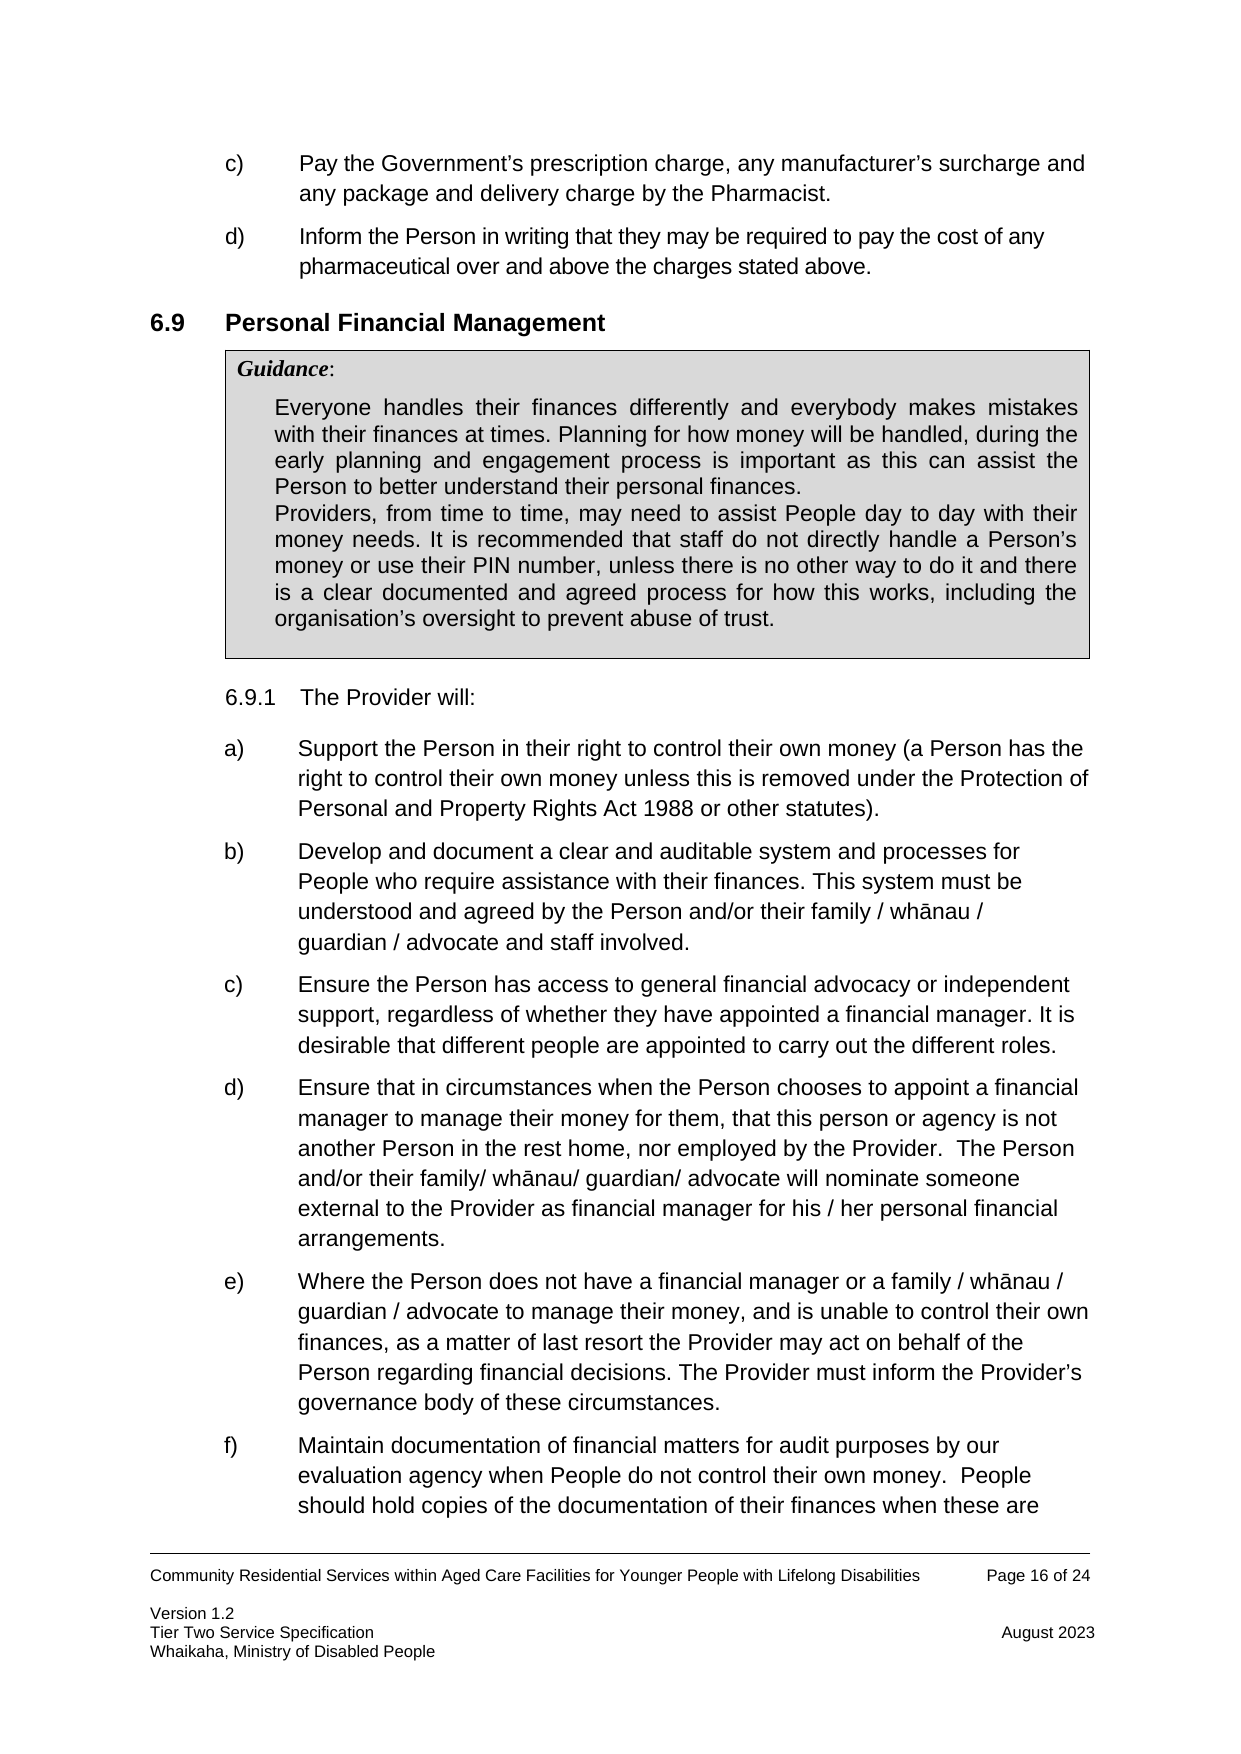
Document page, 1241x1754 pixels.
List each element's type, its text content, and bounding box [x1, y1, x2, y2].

list Develop and document a clear and auditable system and processes for People who require assistance with their finances. This system must be understood and agreed by the Person and/or their family / whānau / guardian / advocate and staff involved. [224, 838, 1090, 955]
subtitle Personal Financial Management [150, 308, 1090, 337]
list Ensure the Person has access to general financial advocacy or independent support, regardless of whether they have appointed a financial manager. It is desirable that different people are appointed to carry out the different roles. [224, 971, 1090, 1058]
list Ensure that in circumstances when the Person chooses to appoint a financial manager to manage their money for them, that this person or agency is not another Person in the rest home, nor employed by the Provider. The Person and/or their family/ whānau/ guardian/ advocate will nominate someone external to the Provider as financial manager for his / her personal financial arrangements. [224, 1074, 1090, 1252]
list Pay the Government’s prescription charge, any manufacturer’s surcharge and any package and delivery charge by the Pharmacist. [225, 150, 1090, 207]
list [224, 1432, 1090, 1518]
list Where the Person does not have a financial manager or a family / whānau / guardian / advocate to manage their money, and is unable to control their own finances, as a matter of last resort the Provider may act on behalf of the Person regarding financial decisions. The Provider must inform the Provider’s governance body of these circumstances. [224, 1268, 1090, 1415]
list Inform the Person in writing that they may be required to pay the cost of any pharmaceutical over and above the charges stated above. [225, 223, 1090, 279]
table_header Guidance: Everyone handles their finances differently and everybody makes mistakes with their finances at times. Planning for how money will be handled, during the early planning and engagement process is important as this can assist the Person to better understand their personal finances. Providers, from time to time, may need to assist People day to day with their money needs. It is recommended that staff do not directly handle a Person’s money or use their PIN number, unless there is no other way to do it and there is a clear documented and agreed process for how this works, including the organisation’s oversight to prevent abuse of trust. [226, 351, 1089, 658]
list Support the Person in their right to control their own money (a Person has the right to control their own money unless this is removed under the Protection of Personal and Property Rights Act 1988 or other statutes). [224, 735, 1090, 822]
text 6.9.1 The Provider will: [225, 684, 1090, 710]
